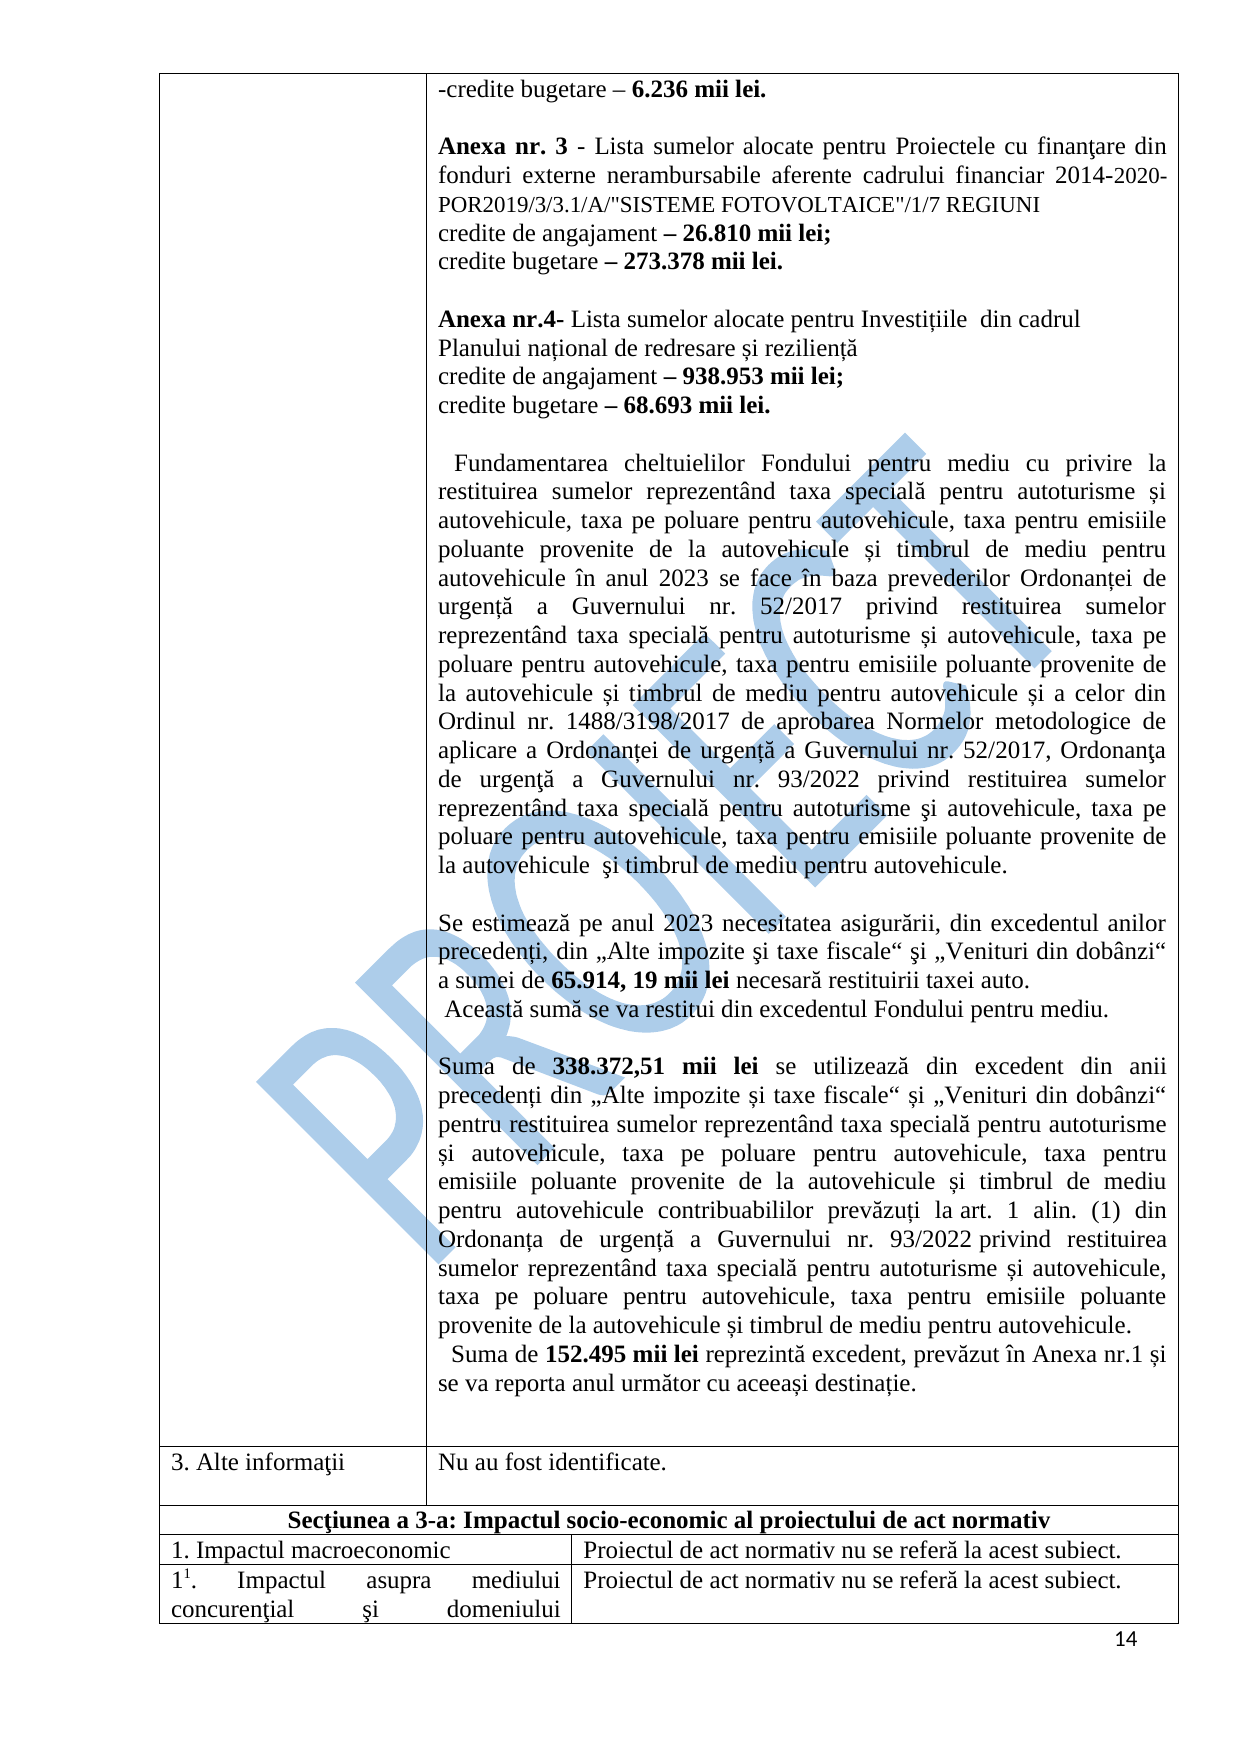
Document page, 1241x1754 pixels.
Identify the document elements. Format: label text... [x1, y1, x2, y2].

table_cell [160, 74, 426, 1446]
table_cell Secţiunea a 3-a: Impactul socio-economic al proiectului de act normativ [160, 1506, 1178, 1534]
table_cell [572, 1535, 1178, 1564]
table_cell 3. Alte informaţii [160, 1447, 426, 1504]
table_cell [427, 74, 1178, 1446]
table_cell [160, 1565, 571, 1623]
table_cell 1. Impactul macroeconomic [160, 1535, 571, 1564]
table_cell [572, 1565, 1178, 1623]
table_cell Nu au fost identificate. [427, 1447, 1178, 1504]
